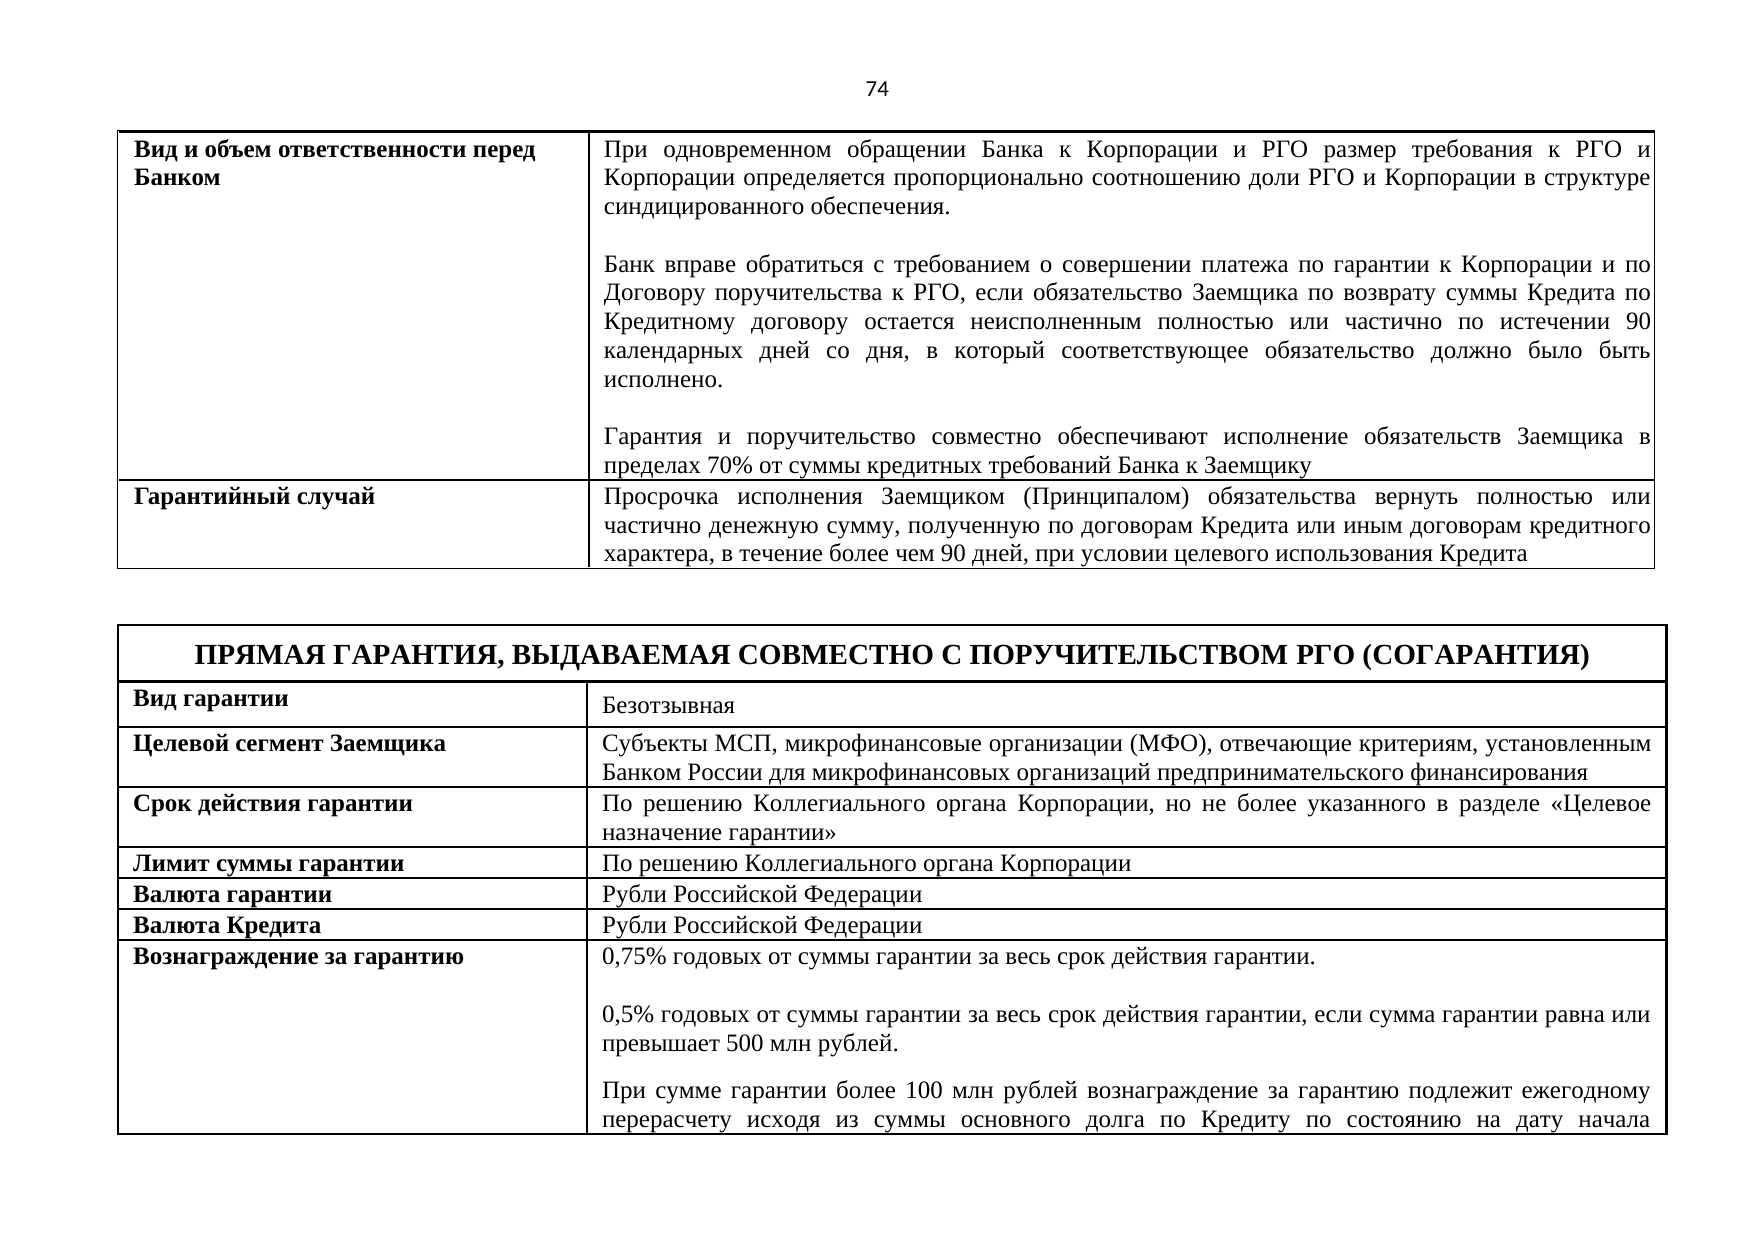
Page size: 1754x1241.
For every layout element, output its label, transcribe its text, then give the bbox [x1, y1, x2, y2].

table_cell Лимит суммы гарантии [119, 848, 586, 877]
table_cell Валюта гарантии [119, 879, 586, 908]
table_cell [119, 941, 586, 1133]
table_cell Рубли Российской Федерации [588, 879, 1665, 908]
table_cell По решению Коллегиального органа Корпорации [588, 848, 1665, 877]
table_cell Безотзывная [588, 683, 1665, 726]
table_cell По решению Коллегиального органа Корпорации, но не более указанного в разделе «Целевое назначение гарантии» [588, 788, 1665, 846]
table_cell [588, 941, 1665, 1133]
table_cell Целевой сегмент Заемщика [119, 728, 586, 786]
table_cell Валюта Кредита [119, 910, 586, 939]
table_header ПРЯМАЯ ГАРАНТИЯ, ВЫДАВАЕМАЯ СОВМЕСТНО С ПОРУЧИТЕЛЬСТВОМРГО РГО (СОГАРАНТИЯ) [119, 626, 1665, 680]
table_cell Срок действия гарантии [119, 788, 586, 846]
table_cell [590, 133, 1654, 479]
table_cell Рубли Российской Федерации [588, 910, 1665, 939]
table_cell Субъекты МСП, микрофинансовые организации (МФО), отвечающие критериям, установленным Банком России для микрофинансовых организаций предпринимательского финансирования [588, 728, 1665, 786]
table_cell Вид гарантии [119, 683, 586, 726]
table_cell [590, 481, 1654, 567]
